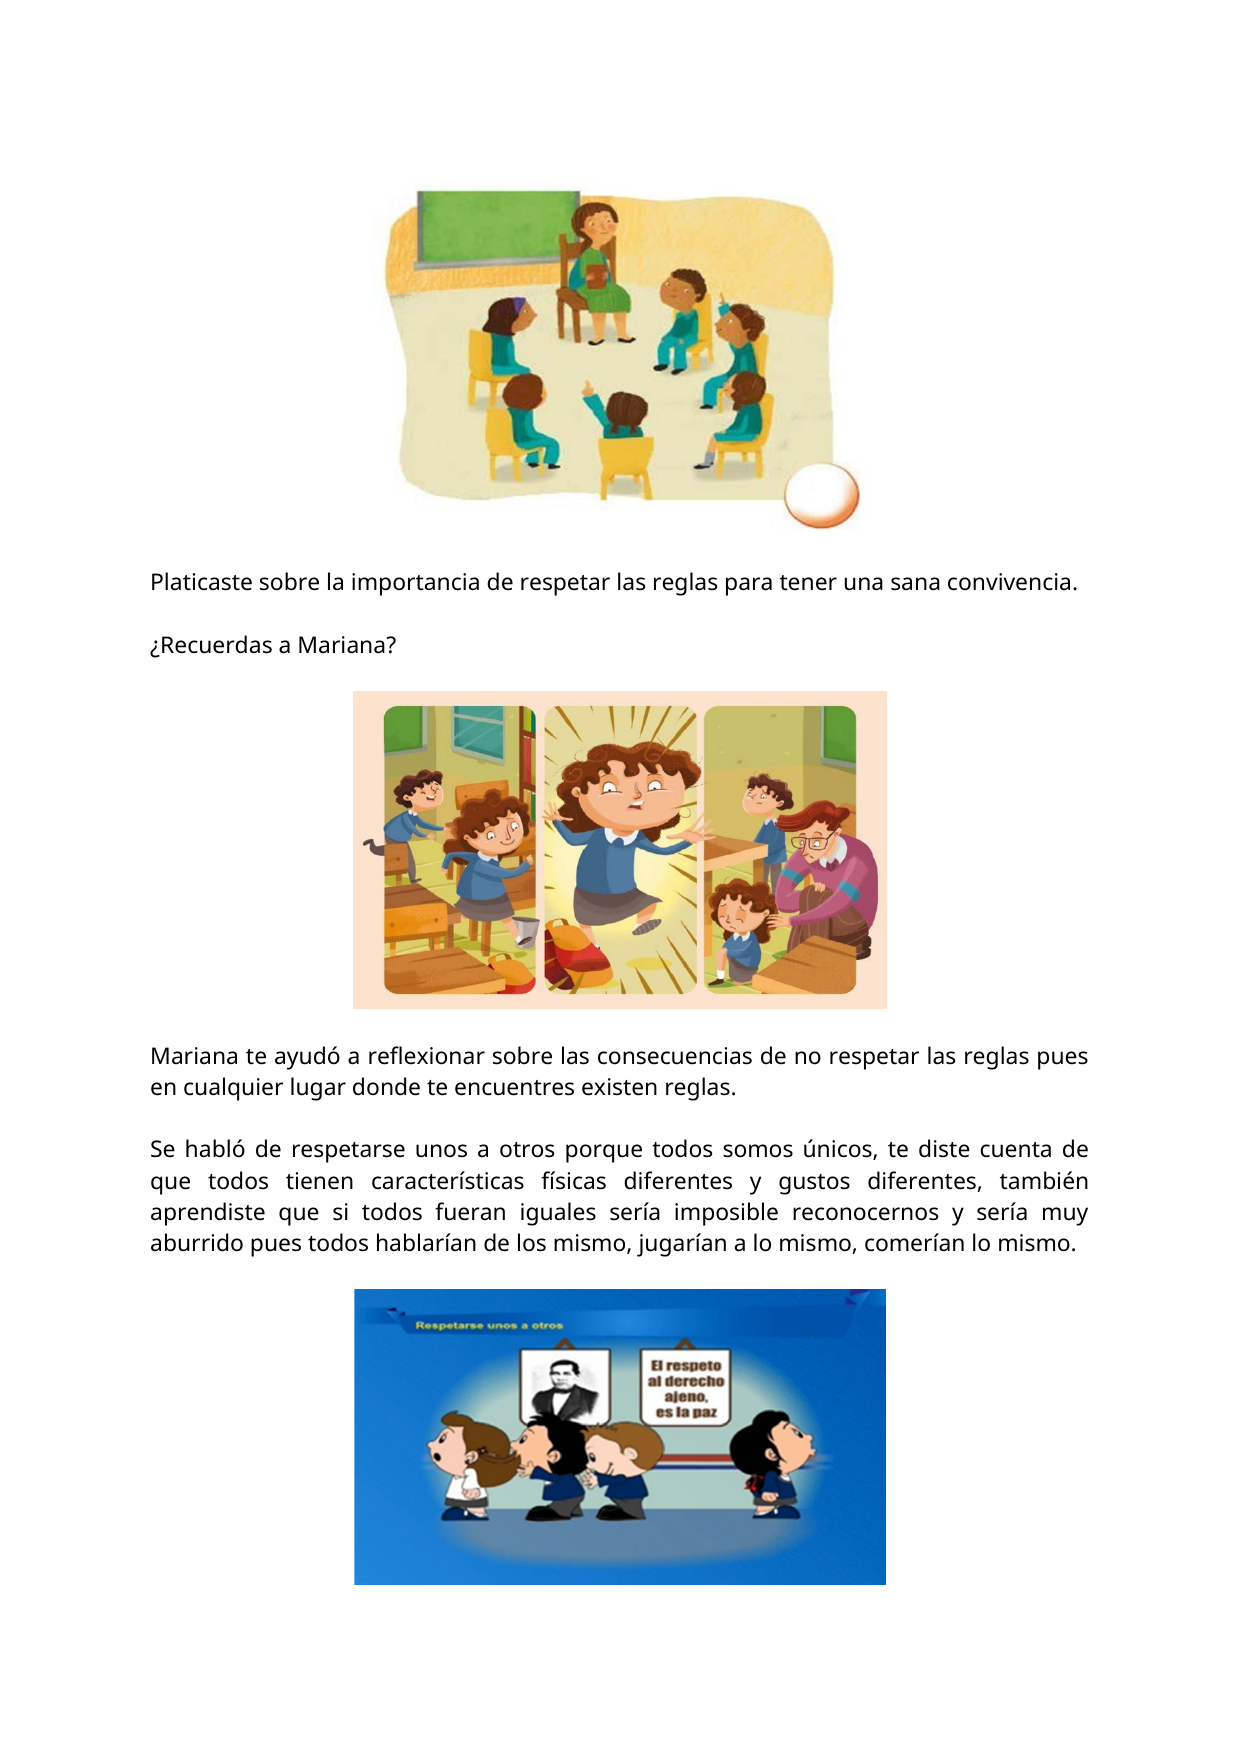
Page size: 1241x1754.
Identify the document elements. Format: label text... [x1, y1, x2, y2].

picture [353, 691, 888, 1009]
text Se habló de respetarse unos a otros porque todos somos únicos, te diste cuenta de que todos tienen características físicas diferentes y gustos diferentes, también aprendiste que si todos fueran iguales sería imposible reconocernos y sería muy aburrido pues todos hablarían de los mismo, jugarían a lo mismo, comerían lo mismo. [150, 1133, 1090, 1258]
picture [354, 1289, 886, 1585]
picture [370, 177, 870, 535]
text Mariana te ayudó a reflexionar sobre las consecuencias de no respetar las reglas pues en cualquier lugar donde te encuentres existen reglas. [150, 1039, 1090, 1102]
text Platicaste sobre la importancia de respetar las reglas para tener una sana convivencia. [150, 566, 1090, 597]
text ¿Recuerdas a Mariana? [150, 629, 1090, 660]
